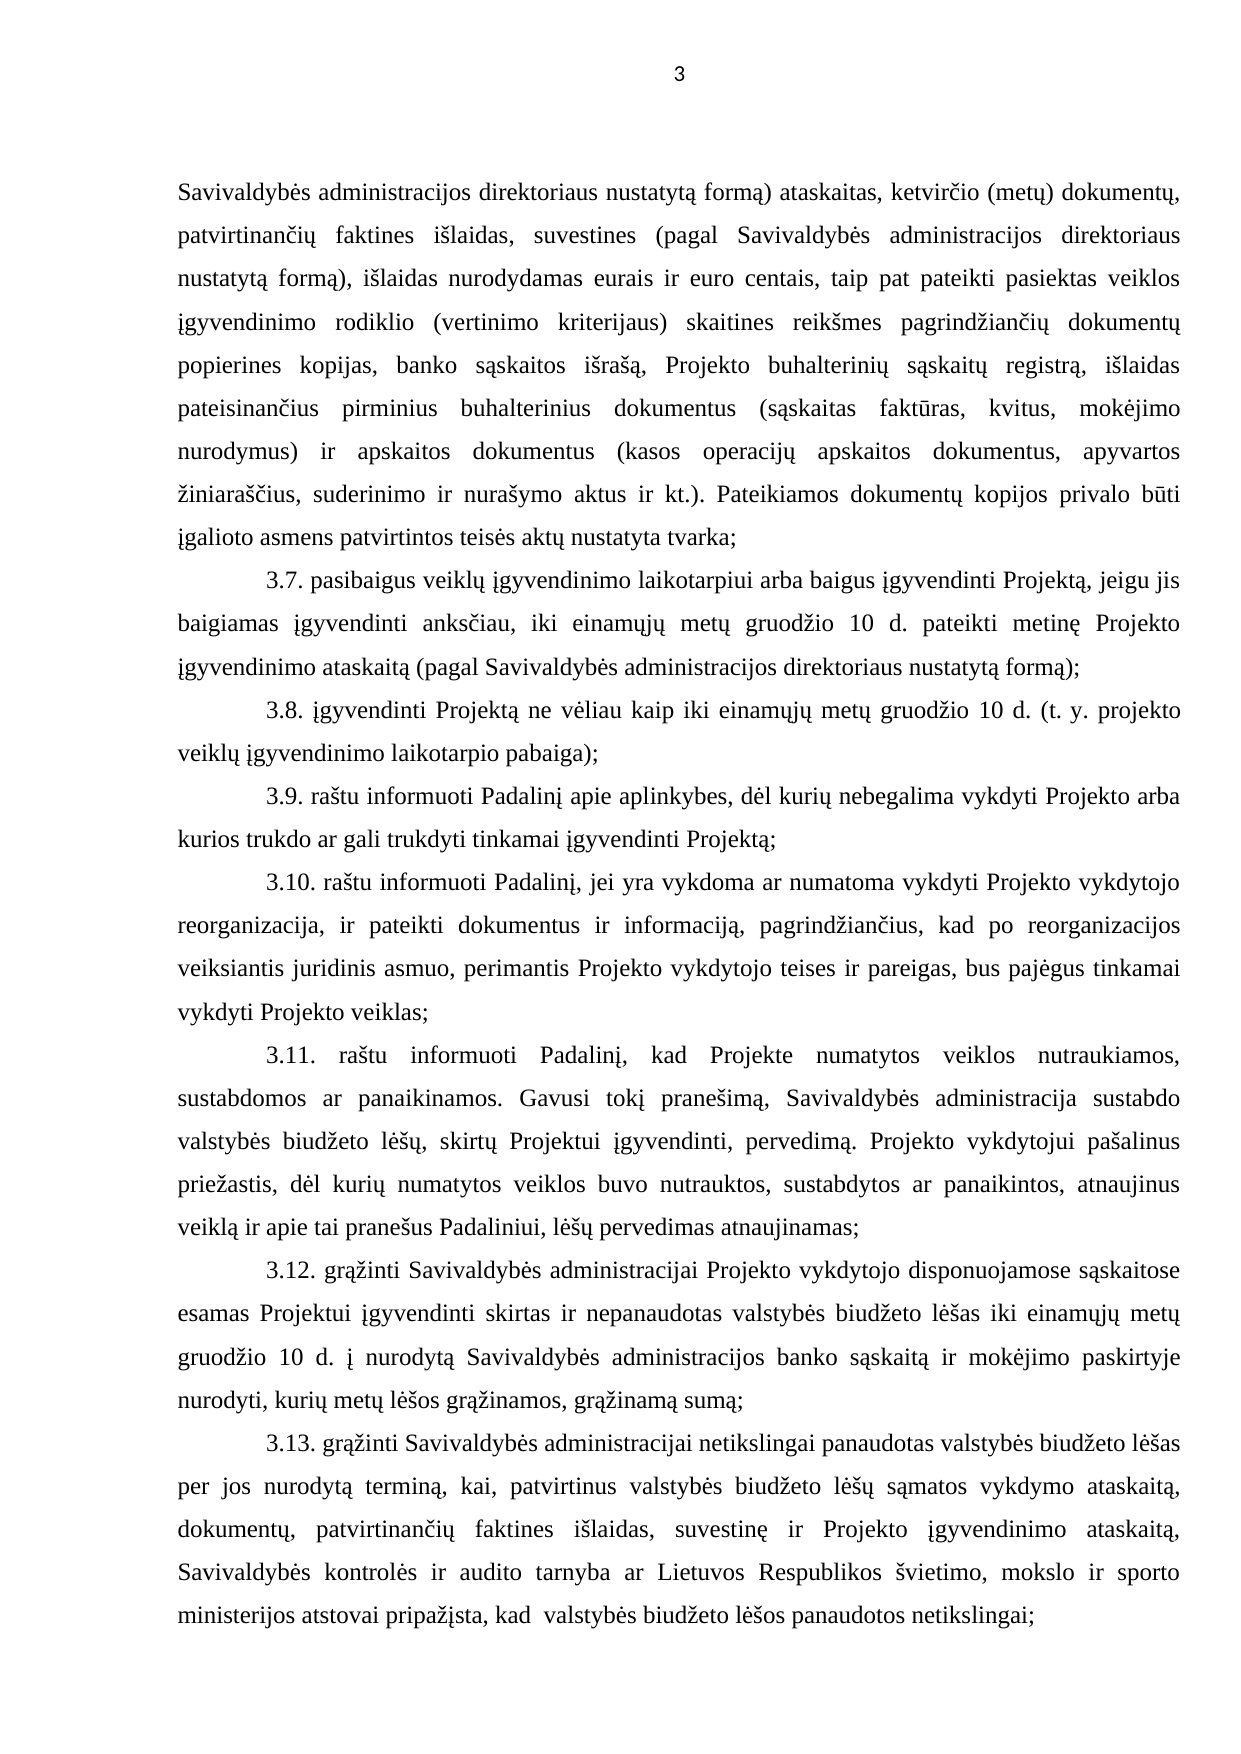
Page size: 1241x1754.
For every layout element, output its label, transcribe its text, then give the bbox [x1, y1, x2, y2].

text 3.7. pasibaigus veiklų įgyvendinimo laikotarpiui arba baigus įgyvendinti Projektą, jeigu jis baigiamas įgyvendinti anksčiau, iki einamųjų metų gruodžio 10 d. pateikti metinę Projekto įgyvendinimo ataskaitą (pagal Savivaldybės administracijos direktoriaus nustatytą formą); [177, 565, 1181, 680]
text 3.12. grąžinti Savivaldybės administracijai Projekto vykdytojo disponuojamose sąskaitose esamas Projektui įgyvendinti skirtas ir nepanaudotas valstybės biudžeto lėšas iki einamųjų metų gruodžio 10 d. į nurodytą Savivaldybės administracijos banko sąskaitą ir mokėjimo paskirtyje nurodyti, kurių metų lėšos grąžinamos, grąžinamą sumą; [177, 1255, 1181, 1413]
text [177, 177, 1181, 551]
text 3.10. raštu informuoti Padalinį, jei yra vykdoma ar numatoma vykdyti Projekto vykdytojo reorganizacija, ir pateikti dokumentus ir informaciją, pagrindžiančius, kad po reorganizacijos veiksiantis juridinis asmuo, perimantis Projekto vykdytojo teises ir pareigas, bus pajėgus tinkamai vykdyti Projekto veiklas; [177, 867, 1181, 1025]
text 3.11. raštu informuoti Padalinį, kad Projekte numatytos veiklos nutraukiamos, sustabdomos ar panaikinamos. Gavusi tokį pranešimą, Savivaldybės administracija sustabdo valstybės biudžeto lėšų, skirtų Projektui įgyvendinti, pervedimą. Projekto vykdytojui pašalinus priežastis, dėl kurių numatytos veiklos buvo nutrauktos, sustabdytos ar panaikintos, atnaujinus veiklą ir apie tai pranešus Padaliniui, lėšų pervedimas atnaujinamas; [177, 1040, 1181, 1241]
text 3.9. raštu informuoti Padalinį apie aplinkybes, dėl kurių nebegalima vykdyti Projekto arba kurios trukdo ar gali trukdyti tinkamai įgyvendinti Projektą; [177, 781, 1181, 853]
text 3.8. įgyvendinti Projektą ne vėliau kaip iki einamųjų metų gruodžio 10 d. (t. y. projekto veiklų įgyvendinimo laikotarpio pabaiga); [177, 695, 1181, 767]
text 3.13. grąžinti Savivaldybės administracijai netikslingai panaudotas valstybės biudžeto lėšas per jos nurodytą terminą, kai, patvirtinus valstybės biudžeto lėšų sąmatos vykdymo ataskaitą, dokumentų, patvirtinančių faktines išlaidas, suvestinę ir Projekto įgyvendinimo ataskaitą, Savivaldybės kontrolės ir audito tarnyba ar Lietuvos Respublikos švietimo, mokslo ir sporto ministerijos atstovai pripažįsta, kad valstybės biudžeto lėšos panaudotos netikslingai; [177, 1428, 1181, 1629]
